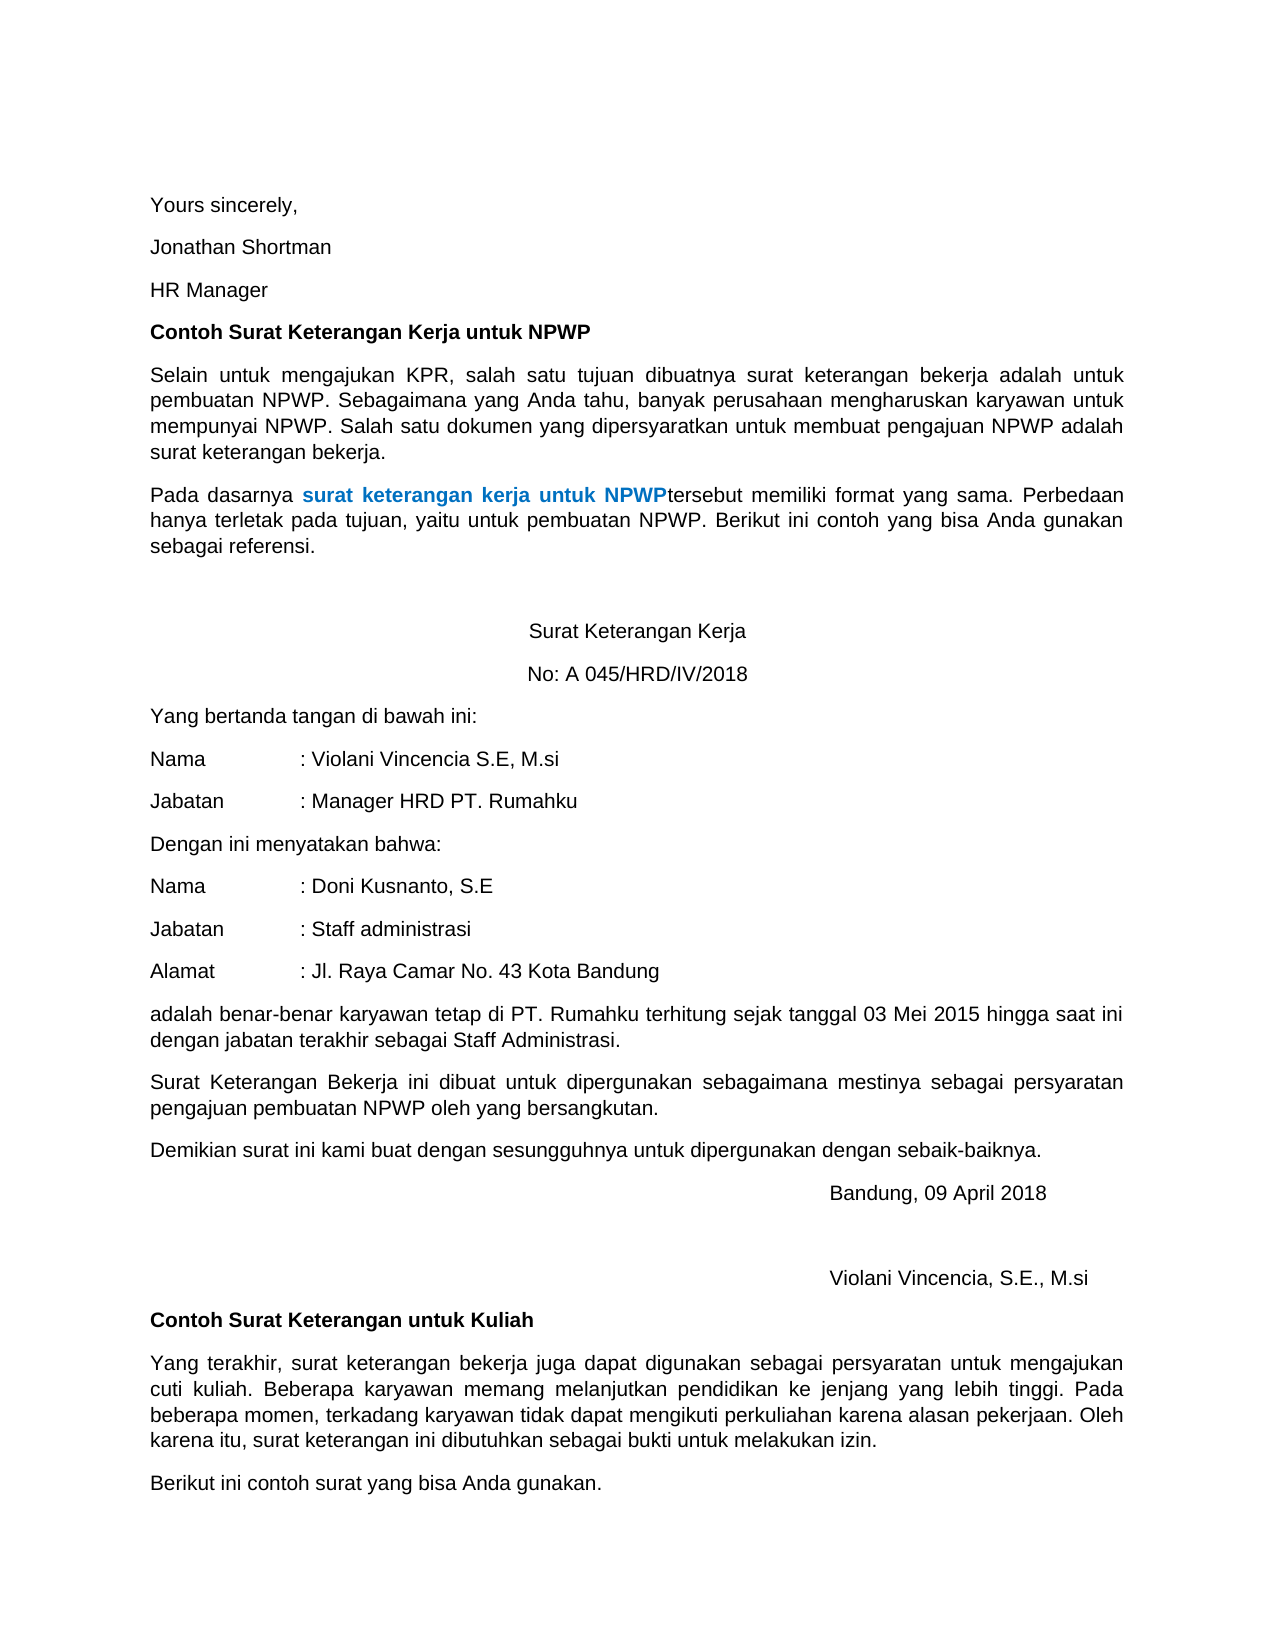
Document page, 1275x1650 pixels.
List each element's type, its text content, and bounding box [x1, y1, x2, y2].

text Selain untuk mengajukan KPR, salah satu tujuan dibuatnya surat keterangan bekerja adalah untuk pembuatan NPWP. Sebagaimana yang Anda tahu, banyak perusahaan mengharuskan karyawan untuk mempunyai NPWP. Salah satu dokumen yang dipersyaratkan untuk membuat pengajuan NPWP adalah surat keterangan bekerja. [150, 362, 1125, 464]
text Surat Keterangan Bekerja ini dibuat untuk dipergunakan sebagaimana mestinya sebagai persyaratan pengajuan pembuatan NPWP oleh yang bersangkutan. [150, 1070, 1125, 1120]
text Nama : Violani Vincencia S.E, M.si [150, 747, 1125, 771]
text Bandung, 09 April 2018 [829, 1181, 1125, 1205]
text Contoh Surat Keterangan untuk Kuliah [150, 1308, 1125, 1332]
text Pada dasarnya surat keterangan kerja untuk NPWPtersebut memiliki format yang sama. Perbedaan hanya terletak pada tujuan, yaitu untuk pembuatan NPWP. Berikut ini contoh yang bisa Anda gunakan sebagai referensi. [150, 482, 1125, 558]
text Yours sincerely, [150, 192, 1125, 216]
text Violani Vincencia, S.E., M.si [829, 1266, 1125, 1290]
text Yang bertanda tangan di bawah ini: [150, 704, 1125, 728]
text adalah benar-benar karyawan tetap di PT. Rumahku terhitung sejak tanggal 03 Mei 2015 hingga saat ini dengan jabatan terakhir sebagai Staff Administrasi. [150, 1002, 1125, 1051]
text Jabatan : Manager HRD PT. Rumahku [150, 789, 1125, 813]
text No: A 045/HRD/IV/2018 [150, 662, 1125, 686]
text Jabatan : Staff administrasi [150, 917, 1125, 941]
text Surat Keterangan Kerja [150, 619, 1125, 643]
text Berikut ini contoh surat yang bisa Anda gunakan. [150, 1471, 1125, 1495]
text Alamat : Jl. Raya Camar No. 43 Kota Bandung [150, 959, 1125, 983]
text HR Manager [150, 277, 1125, 301]
text Jonathan Shortman [150, 235, 1125, 259]
text Nama : Doni Kusnanto, S.E [150, 874, 1125, 898]
text Yang terakhir, surat keterangan bekerja juga dapat digunakan sebagai persyaratan untuk mengajukan cuti kuliah. Beberapa karyawan memang melanjutkan pendidikan ke jenjang yang lebih tinggi. Pada beberapa momen, terkadang karyawan tidak dapat mengikuti perkuliahan karena alasan pekerjaan. Oleh karena itu, surat keterangan ini dibutuhkan sebagai bukti untuk melakukan izin. [150, 1351, 1125, 1452]
text Contoh Surat Keterangan Kerja untuk NPWP [150, 320, 1125, 344]
text Dengan ini menyatakan bahwa: [150, 832, 1125, 856]
text Demikian surat ini kami buat dengan sesungguhnya untuk dipergunakan dengan sebaik-baiknya. [150, 1138, 1125, 1162]
